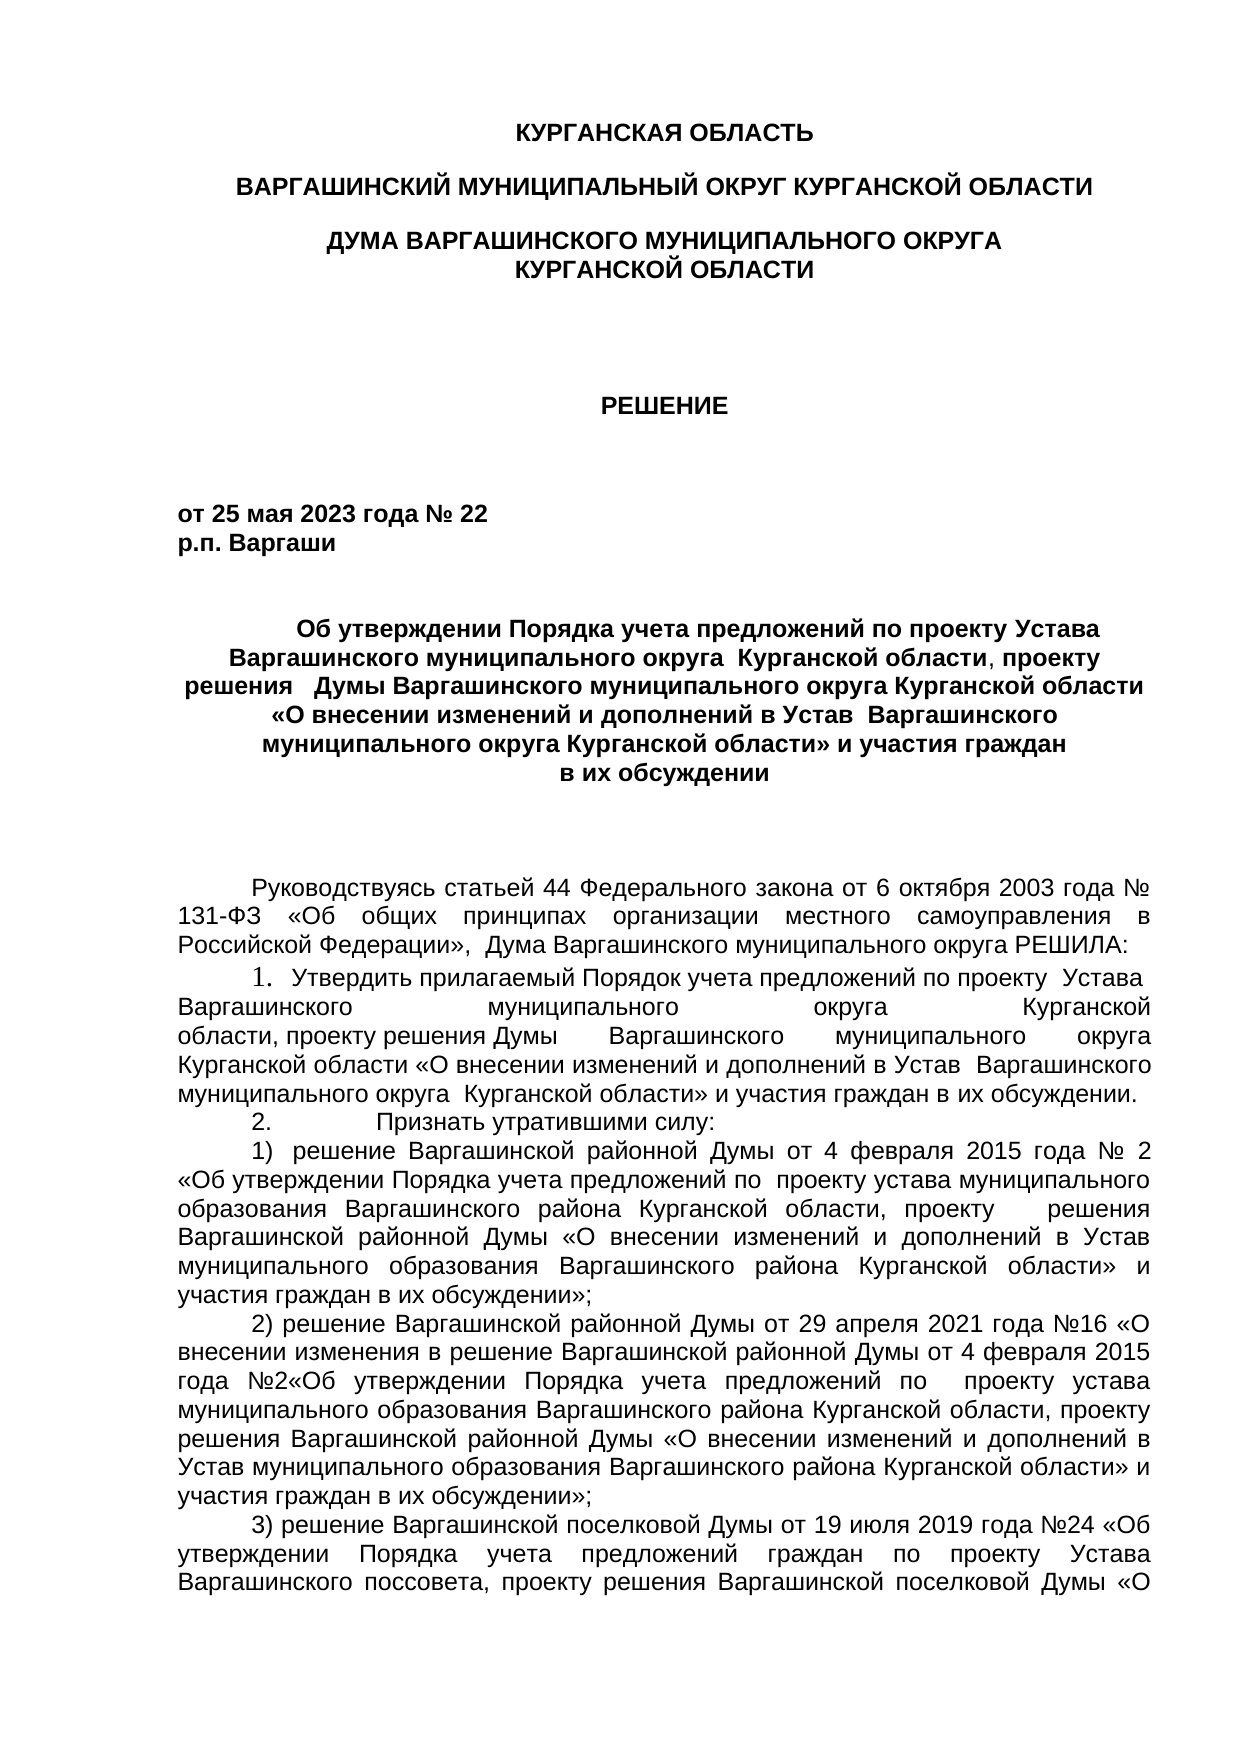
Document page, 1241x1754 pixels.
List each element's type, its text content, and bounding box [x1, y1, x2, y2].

text ВАРГАШИНСКИЙ МУНИЦИПАЛЬНЫЙ ОКРУГ КУРГАНСКОЙ ОБЛАСТИ [177, 172, 1152, 201]
text ДУМА ВАРГАШИНСКОГО МУНИЦИПАЛЬНОГО ОКРУГА [177, 226, 1152, 254]
list Признать утратившими силу: [177, 1107, 1152, 1136]
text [177, 1510, 1152, 1596]
text КУРГАНСКОЙ ОБЛАСТИ [177, 254, 1152, 283]
text 1. Утвердить прилагаемый Порядок учета предложений по проекту Устава Варгашинского муниципального округа Курганской области, проекту решения Думы Варгашинского муниципального округа Курганской области «О внесении изменений и дополнений в Устав Варгашинского муниципального округа Курганской области» и участия граждан в их обсуждении. [177, 959, 1152, 1107]
text КУРГАНСКАЯ ОБЛАСТЬ [177, 118, 1152, 147]
text 1) решение Варгашинской районной Думы от 4 февраля 2015 года № 2 «Об утверждении Порядка учета предложений по проекту устава муниципального образования Варгашинского района Курганской области, проекту решения Варгашинской районной Думы «О внесении изменений и дополнений в Устав муниципального образования Варгашинского района Курганской области» и участия граждан в их обсуждении»; [177, 1136, 1152, 1308]
text р.п. Варгаши [177, 527, 1152, 556]
text Руководствуясь статьей 44 Федерального закона от 6 октября 2003 года № 131-ФЗ «Об общих принципах организации местного самоуправления в Российской Федерации», Дума Варгашинского муниципального округа РЕШИЛА: [177, 872, 1152, 959]
text от 25 мая 2023 года № 22 [177, 499, 1152, 527]
text РЕШЕНИЕ [177, 391, 1152, 420]
text Об утверждении Порядка учета предложений по проекту Устава Варгашинского муниципального округа Курганской области, проекту решения Думы Варгашинского муниципального округа Курганской области «О внесении изменений и дополнений в Устав Варгашинского муниципального округа Курганской области» и участия граждан в их обсуждении [177, 614, 1152, 786]
text 2) решение Варгашинской районной Думы от 29 апреля 2021 года №16 «О внесении изменения в решение Варгашинской районной Думы от 4 февраля 2015 года №2«Об утверждении Порядка учета предложений по проекту устава муниципального образования Варгашинского района Курганской области, проекту решения Варгашинской районной Думы «О внесении изменений и дополнений в Устав муниципального образования Варгашинского района Курганской области» и участия граждан в их обсуждении»; [177, 1308, 1152, 1510]
